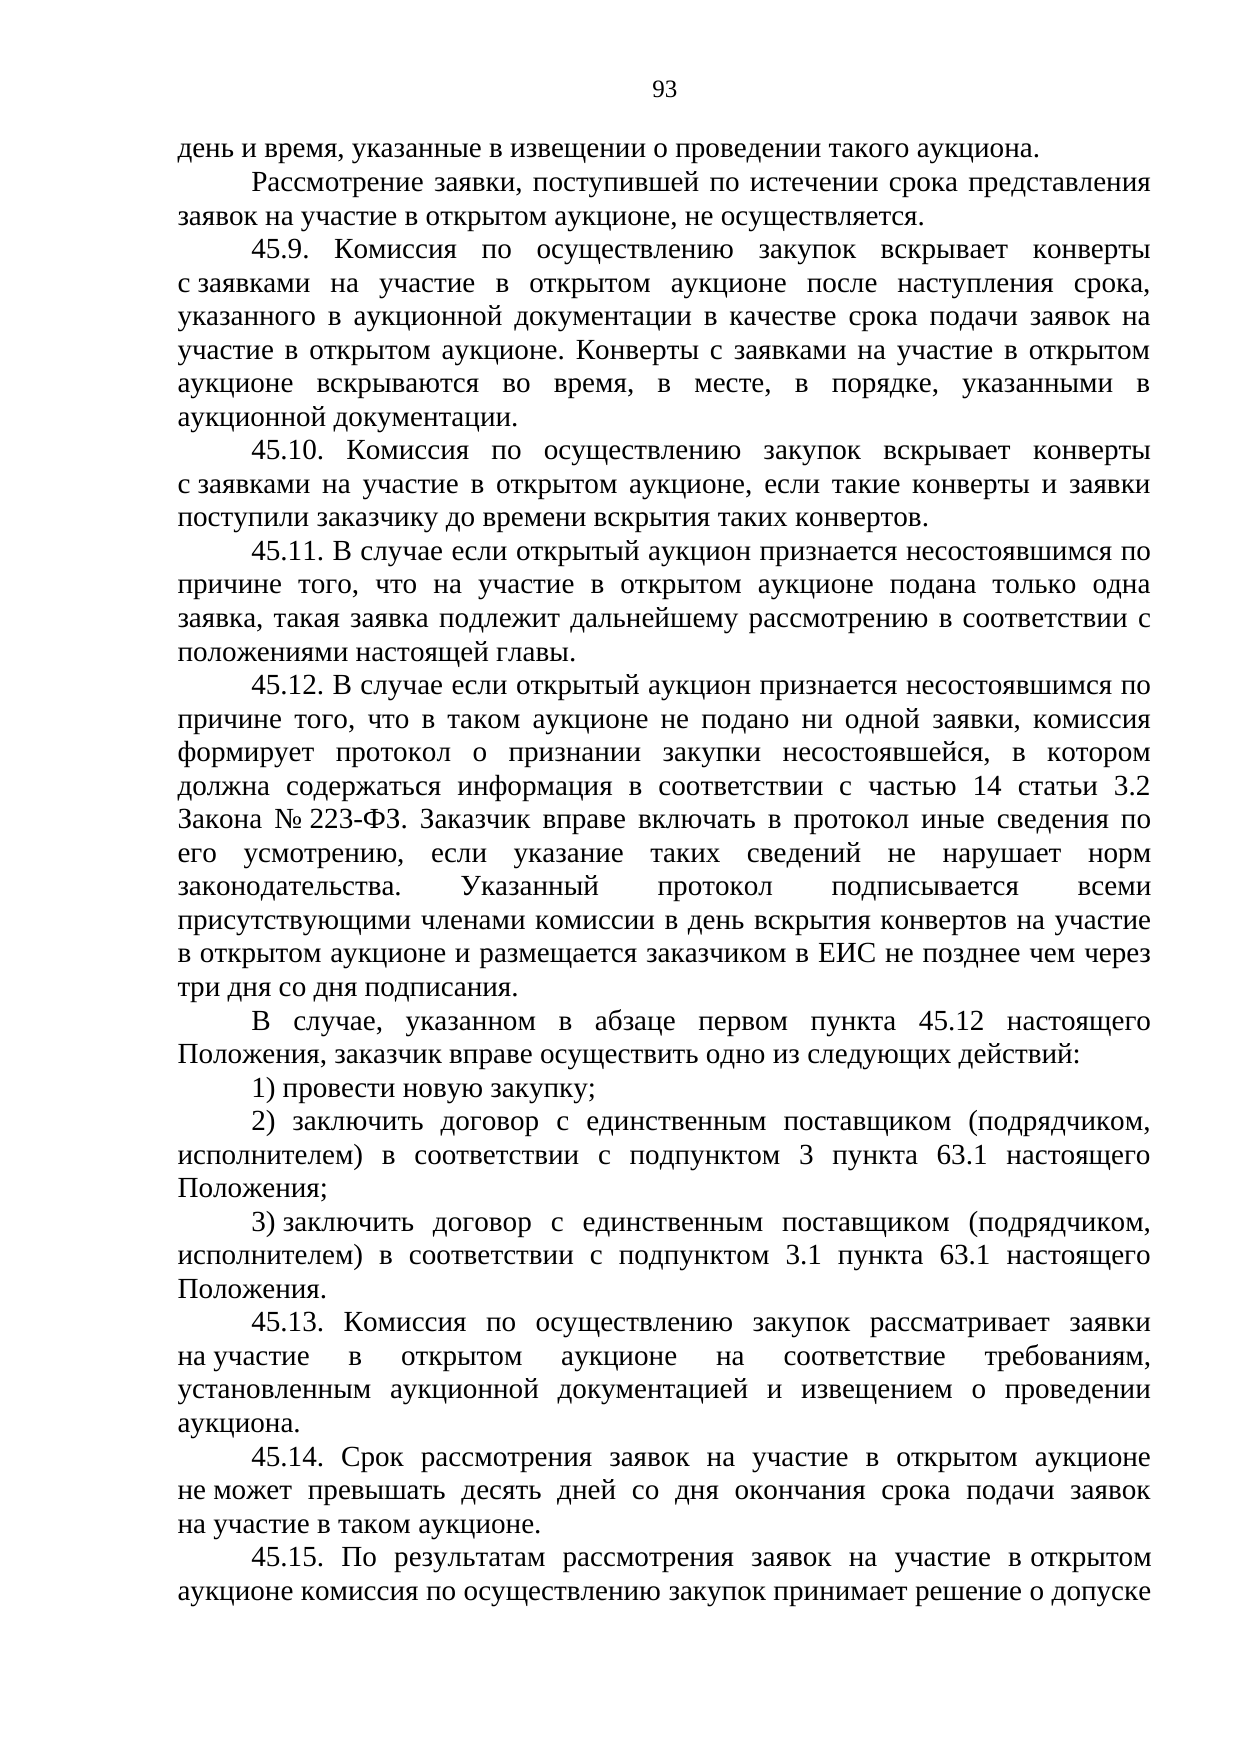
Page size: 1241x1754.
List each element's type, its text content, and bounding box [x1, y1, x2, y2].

text 45.13. Комиссия по осуществлению закупок рассматривает заявки на участие в открытом аукционе на соответствие требованиям, установленным аукционной документацией и извещением о проведении аукциона. [177, 1304, 1152, 1439]
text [177, 1539, 1152, 1606]
text 1) провести новую закупку; [177, 1070, 1152, 1103]
text 3) заключить договор с единственным поставщиком (подрядчиком, исполнителем) в соответствии с подпунктом 3.1 пункта 63.1 настоящего Положения. [177, 1204, 1152, 1304]
text 45.12. В случае если открытый аукцион признается несостоявшимся по причине того, что в таком аукционе не подано ни одной заявки, комиссия формирует протокол о признании закупки несостоявшейся, в котором должна содержаться информация в соответствии с частью 14 статьи 3.2 Закона № 223-ФЗ. Заказчик вправе включать в протокол иные сведения по его усмотрению, если указание таких сведений не нарушает норм законодательства. Указанный протокол подписывается всеми присутствующими членами комиссии в день вскрытия конвертов на участие в открытом аукционе и размещается заказчиком в ЕИС не позднее чем через три дня со дня подписания. [177, 667, 1152, 1003]
text 45.14. Срок рассмотрения заявок на участие в открытом аукционе не может превышать десять дней со дня окончания срока подачи заявок на участие в таком аукционе. [177, 1439, 1152, 1539]
text Рассмотрение заявки, поступившей по истечении срока представления заявок на участие в открытом аукционе, не осуществляется. [177, 164, 1152, 231]
text 45.10. Комиссия по осуществлению закупок вскрывает конверты с заявками на участие в открытом аукционе, если такие конверты и заявки поступили заказчику до времени вскрытия таких конвертов. [177, 432, 1152, 533]
text 45.11. В случае если открытый аукцион признается несостоявшимся по причине того, что на участие в открытом аукционе подана только одна заявка, такая заявка подлежит дальнейшему рассмотрению в соответствии с положениями настоящей главы. [177, 533, 1152, 667]
text 2) заключить договор с единственным поставщиком (подрядчиком, исполнителем) в соответствии с подпунктом 3 пункта 63.1 настоящего Положения; [177, 1103, 1152, 1204]
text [177, 131, 1152, 164]
text 45.9. Комиссия по осуществлению закупок вскрывает конверты с заявками на участие в открытом аукционе после наступления срока, указанного в аукционной документации в качестве срока подачи заявок на участие в открытом аукционе. Конверты с заявками на участие в открытом аукционе вскрываются во время, в месте, в порядке, указанными в аукционной документации. [177, 231, 1152, 432]
text В случае, указанном в абзаце первом пункта 45.12 настоящего Положения, заказчик вправе осуществить одно из следующих действий: [177, 1003, 1152, 1070]
